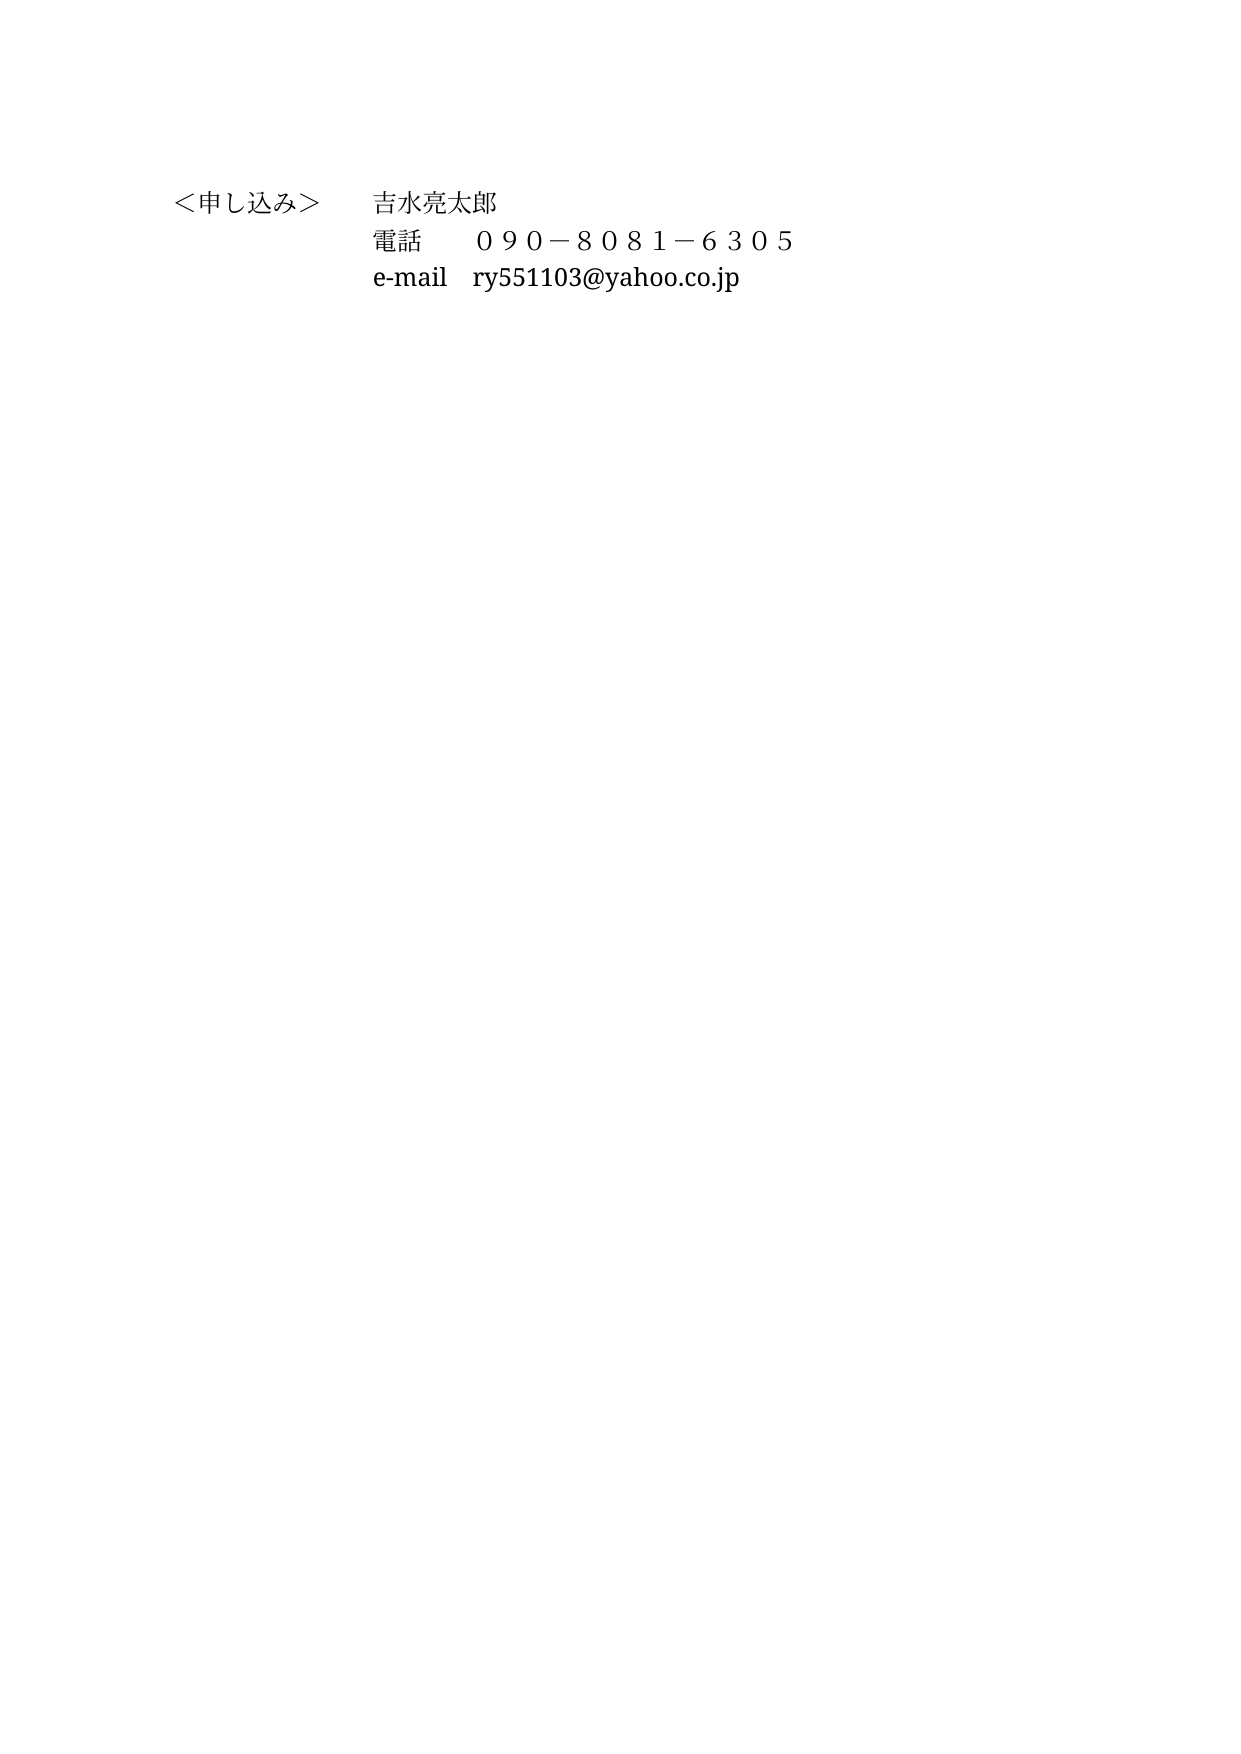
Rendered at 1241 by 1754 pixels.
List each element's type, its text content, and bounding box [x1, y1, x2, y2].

text 電話 ０９０－８０８１－６３０５ [148, 221, 1092, 258]
text ＜申し込み＞ 吉水亮太郎 [148, 183, 1092, 221]
text e-mail ry551103@yahoo.co.jp [148, 258, 1092, 296]
